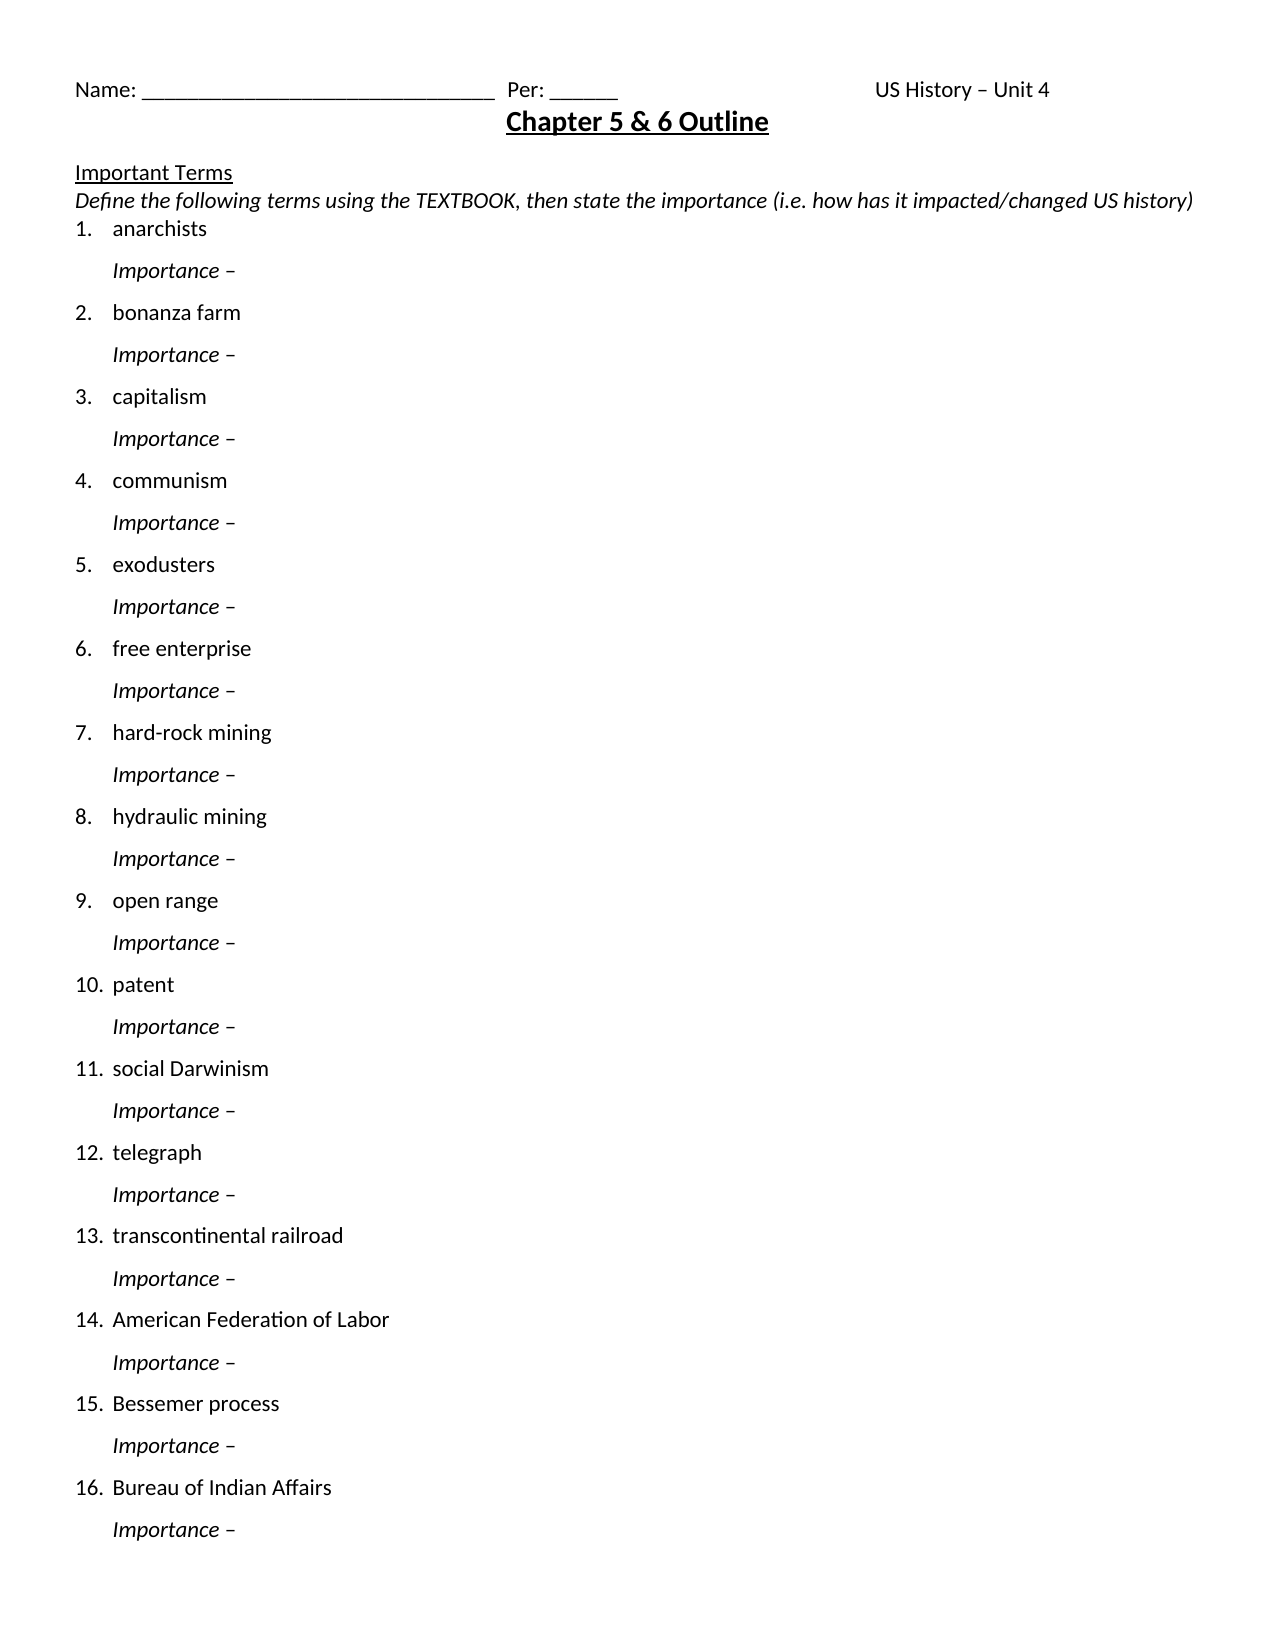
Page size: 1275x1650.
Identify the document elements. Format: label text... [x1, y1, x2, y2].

list Bureau of Indian Affairs [75, 1473, 1200, 1502]
list Importance – [112, 256, 1200, 284]
list Importance – [112, 844, 1200, 872]
list Importance – [112, 676, 1200, 704]
list patent [75, 970, 1200, 998]
list Importance – [112, 1432, 1200, 1459]
list communism [75, 466, 1200, 494]
list hard-rock mining [75, 718, 1200, 746]
list exodusters [75, 550, 1200, 578]
text Define the following terms using the TEXTBOOK, then state the importance (i.e. how has it impacted/changed US history) [75, 186, 1200, 214]
list Importance – [112, 928, 1200, 956]
list open range [75, 886, 1200, 914]
list Importance – [112, 1348, 1200, 1376]
list hydraulic mining [75, 802, 1200, 830]
list social Darwinism [75, 1054, 1200, 1082]
list Importance – [112, 1096, 1200, 1124]
list Bessemer process [75, 1389, 1200, 1418]
list Importance – [112, 508, 1200, 536]
text Chapter 5 & 6 Outline [75, 103, 1200, 139]
list Importance – [112, 424, 1200, 452]
list Importance – [112, 340, 1200, 368]
list bonanza farm [75, 298, 1200, 326]
list transcontinental railroad [75, 1222, 1200, 1250]
list anarchists [75, 214, 1200, 242]
list American Federation of Labor [75, 1306, 1200, 1334]
list Importance – [112, 1180, 1200, 1208]
list Importance – [112, 1012, 1200, 1040]
list Importance – [112, 592, 1200, 620]
list Importance – [112, 1516, 1200, 1543]
list telegraph [75, 1138, 1200, 1166]
list free enterprise [75, 634, 1200, 662]
list Importance – [112, 1264, 1200, 1292]
list Importance – [112, 760, 1200, 788]
text Important Terms [75, 158, 1200, 186]
list capitalism [75, 382, 1200, 410]
